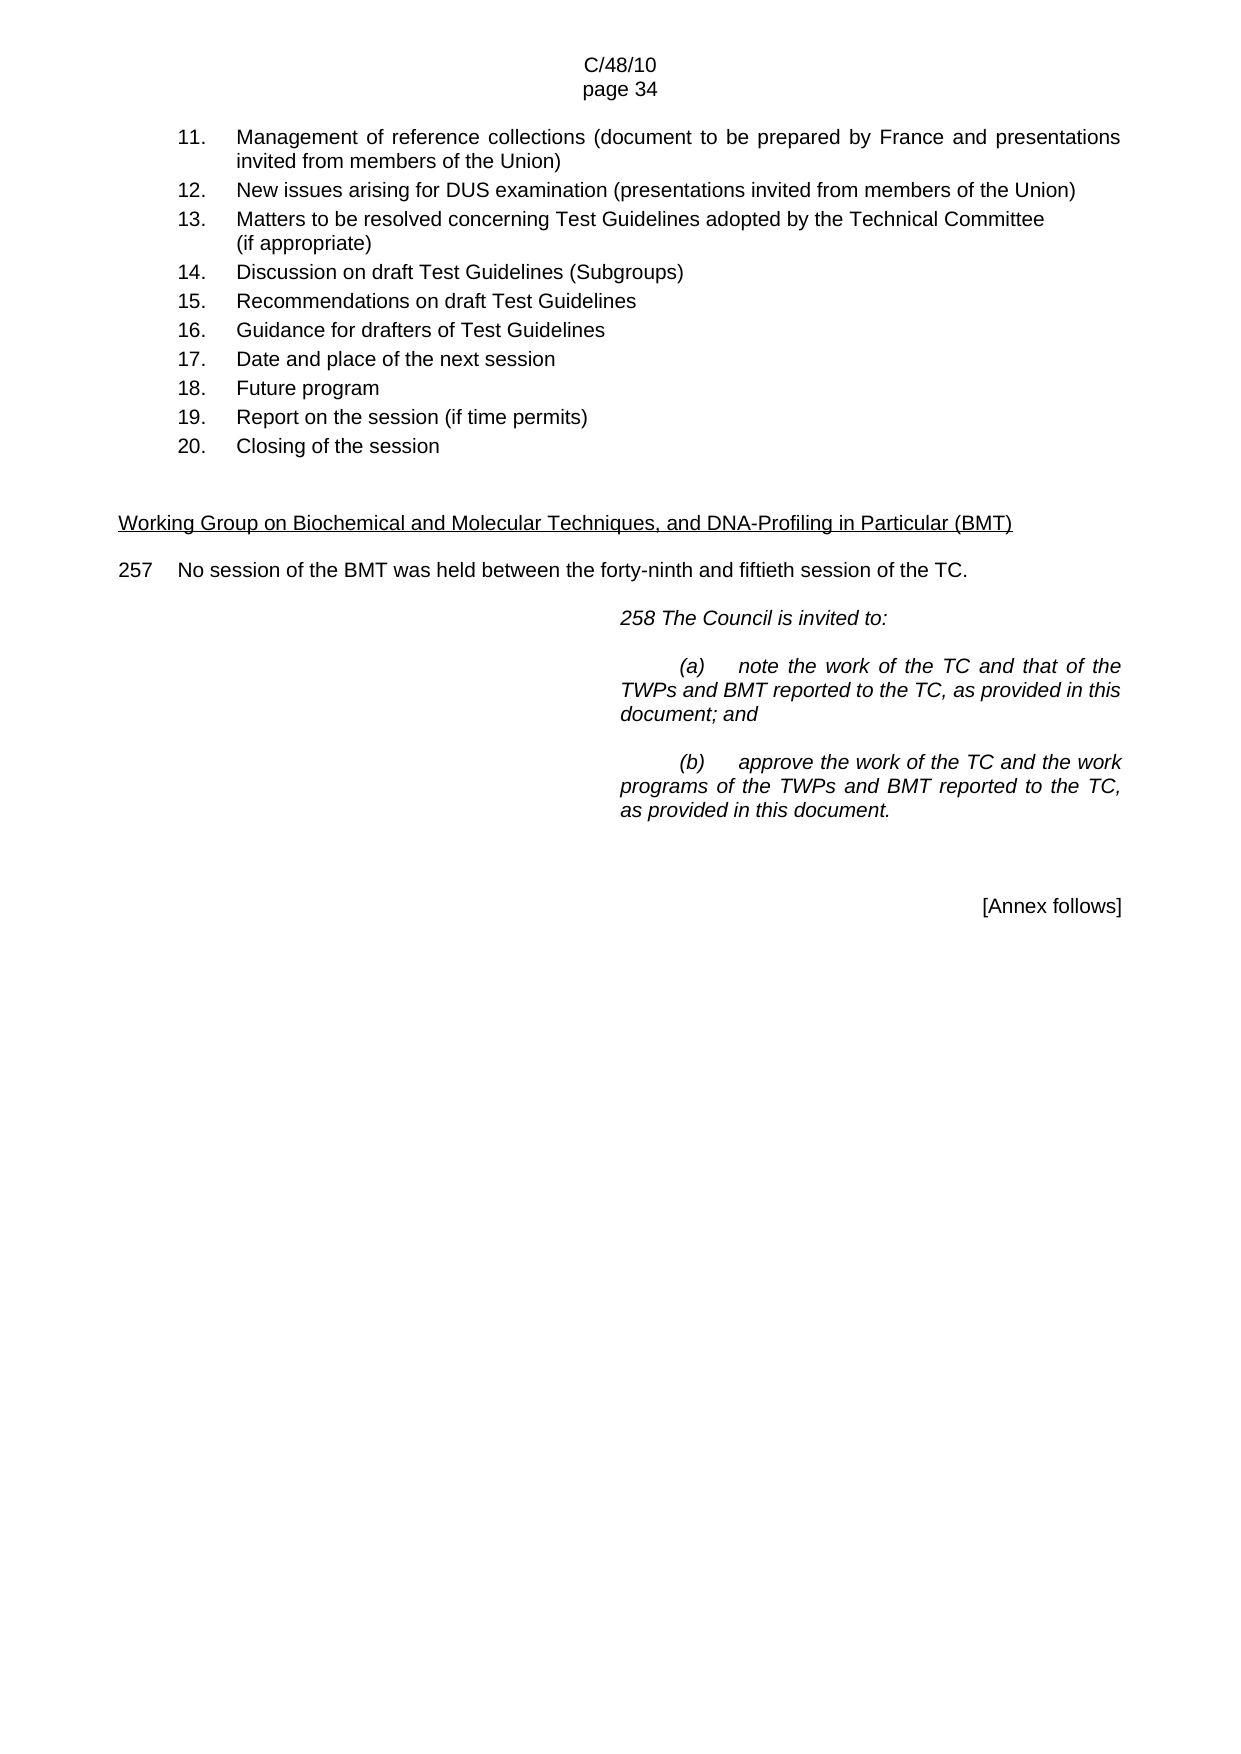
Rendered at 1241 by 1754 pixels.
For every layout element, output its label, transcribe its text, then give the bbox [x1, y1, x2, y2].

list New issues arising for DUS examination (presentations invited from members of the Union) [177, 178, 1122, 202]
list Report on the session (if time permits) [177, 404, 1122, 428]
list Matters to be resolved concerning Test Guidelines adopted by the Technical Committee (if appropriate) [177, 207, 1122, 255]
list Discussion on draft Test Guidelines (Subgroups) [177, 260, 1122, 284]
list Date and place of the next session [177, 347, 1122, 371]
subtitle Working Group on Biochemical and Molecular Techniques, and DNA-Profiling in Particular (BMT) [118, 510, 1122, 534]
list Guidance for drafters of Test Guidelines [177, 318, 1122, 342]
list Management of reference collections (document to be prepared by France and presentations invited from members of the Union) [177, 125, 1122, 173]
list approve the work of the TC and the work programs of the TWPs and BMT reported to the TC, as provided in this document. [620, 750, 1122, 822]
list Closing of the session [177, 433, 1122, 457]
text The Council is invited to: [620, 606, 1122, 630]
text [Annex follows] [118, 894, 1122, 918]
list Recommendations on draft Test Guidelines [177, 289, 1122, 313]
text No session of the BMT was held between the forty-ninth and fiftieth session of the TC. [118, 558, 1122, 582]
list note the work of the TC and that of the TWPs and BMT reported to the TC, as provided in this document; and [620, 654, 1122, 726]
list Future program [177, 376, 1122, 399]
